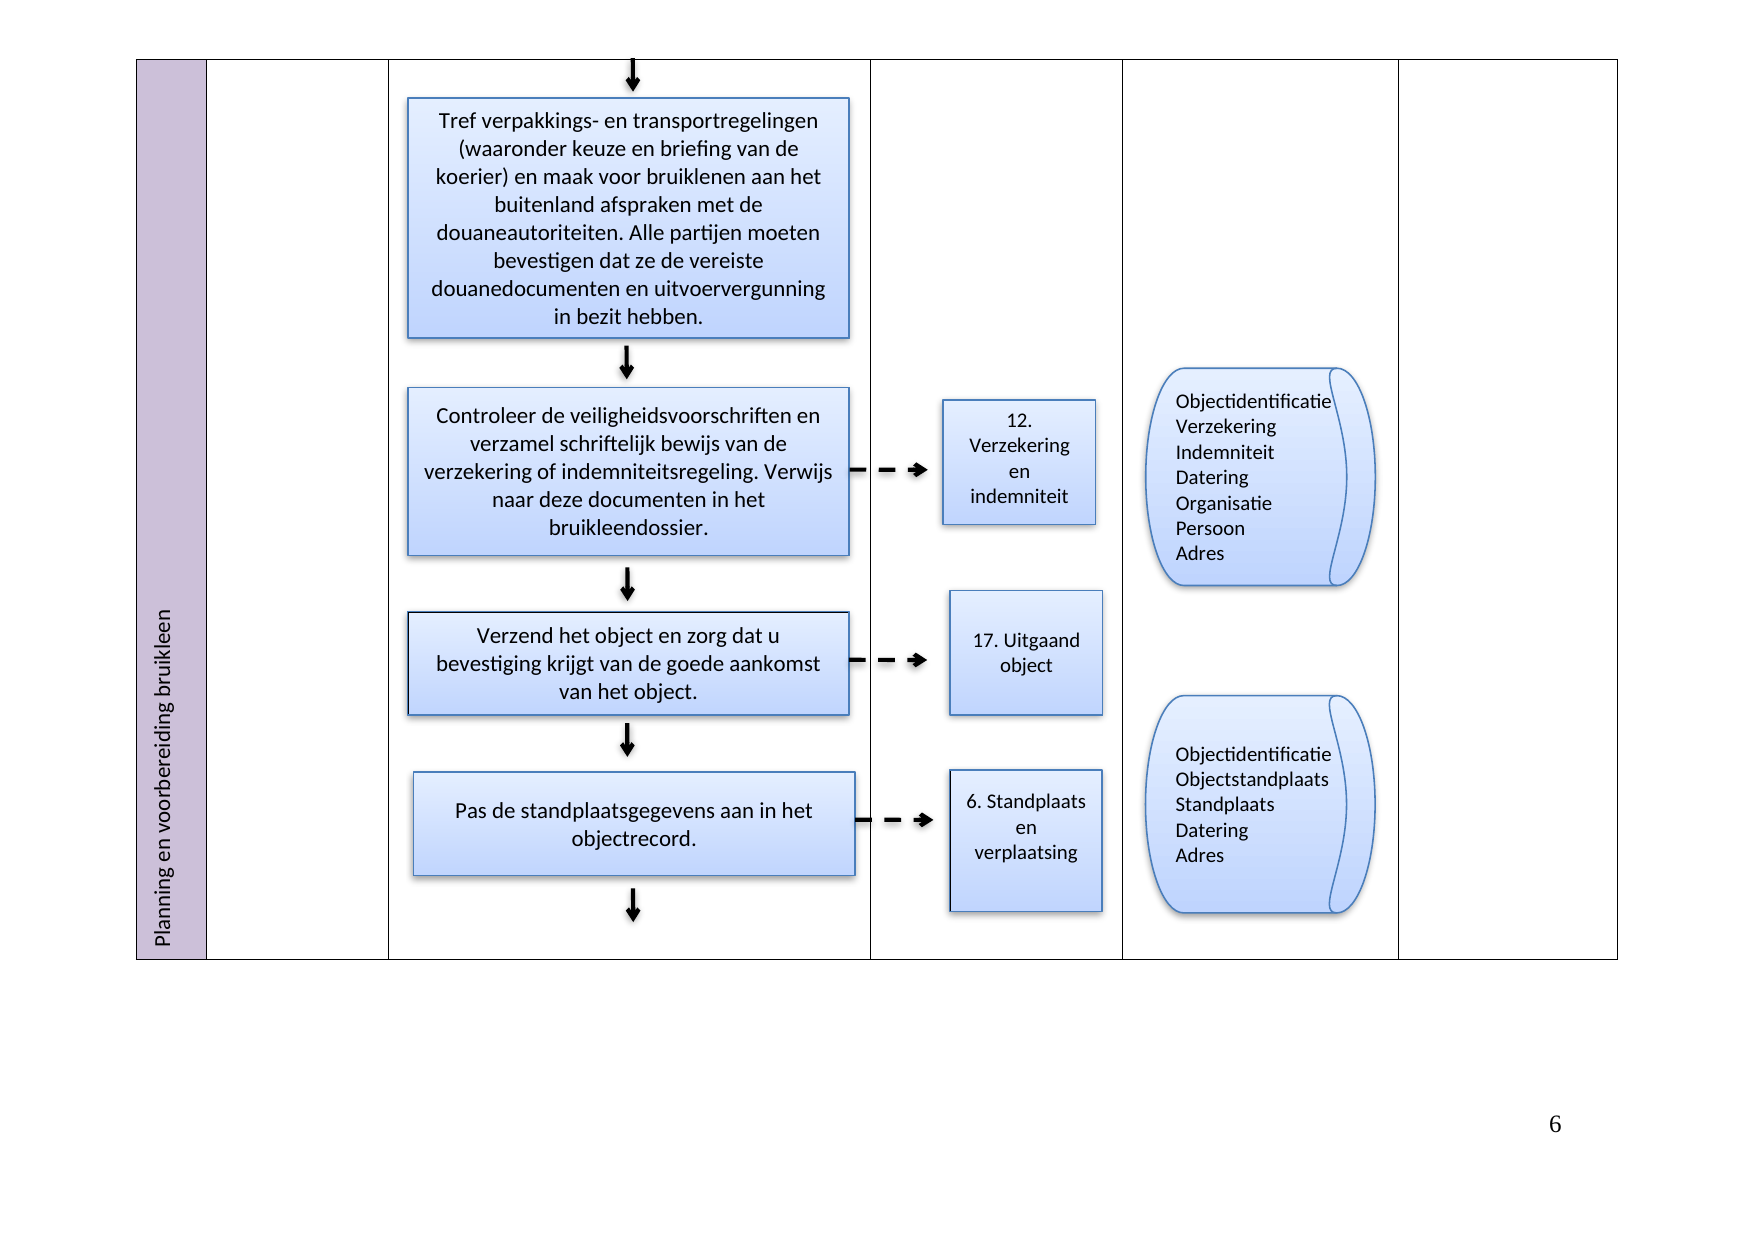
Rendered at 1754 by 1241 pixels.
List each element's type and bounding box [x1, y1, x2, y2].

table_cell [1399, 60, 1617, 959]
table_cell [137, 60, 206, 959]
table_cell [871, 60, 1122, 959]
table_cell [1123, 60, 1398, 959]
table_cell [389, 60, 870, 959]
table_cell [207, 60, 388, 959]
